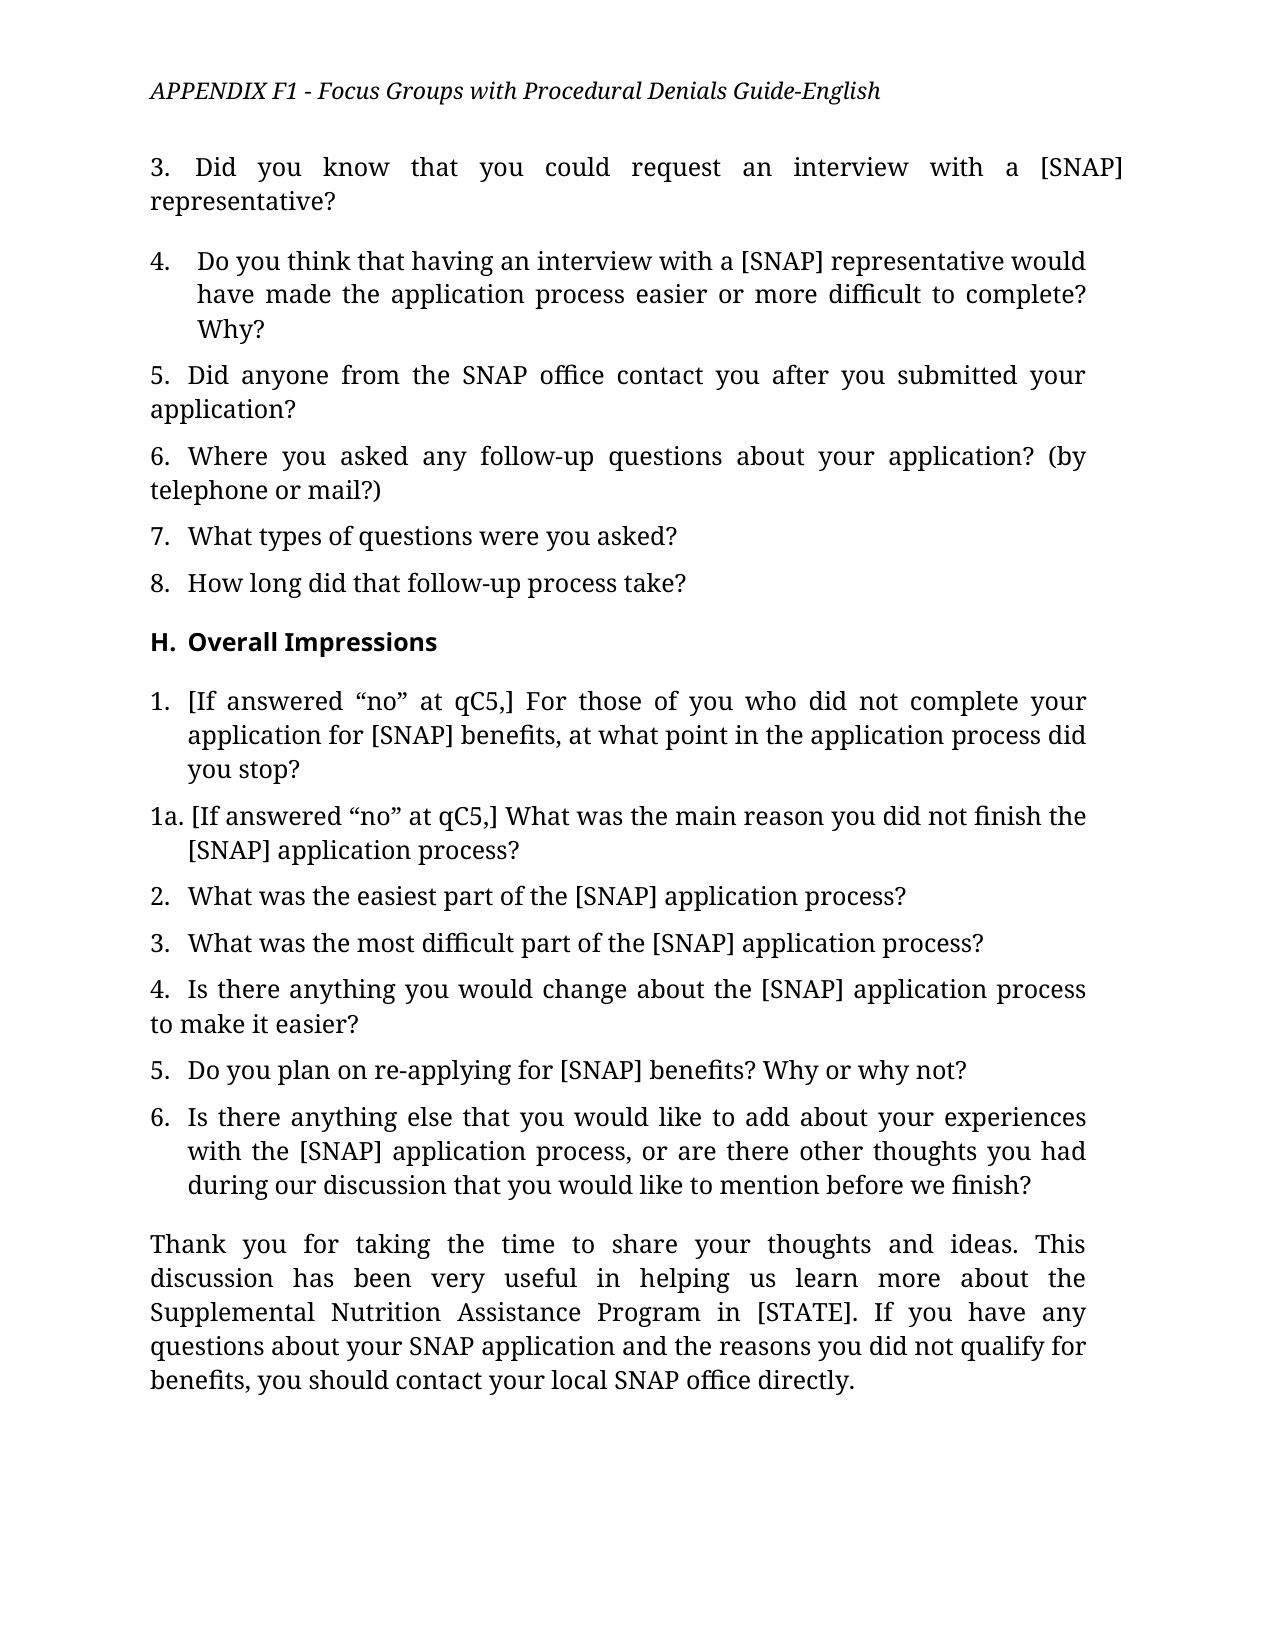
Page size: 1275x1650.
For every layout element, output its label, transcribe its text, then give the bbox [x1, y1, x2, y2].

list 2. What was the easiest part of the [SNAP] application process? [150, 879, 1087, 913]
list 7. What types of questions were you asked? [150, 519, 1087, 553]
list 1. [If answered “no” at qC5,] For those of you who did not complete your application for [SNAP] benefits, at what point in the application process did you stop? [150, 684, 1087, 786]
list 5. Do you plan on re-applying for [SNAP] benefits? Why or why not? [150, 1053, 1087, 1087]
text 3. Did you know that you could request an interview with a [SNAP] representative? [150, 150, 1125, 218]
list 3. What was the most difficult part of the [SNAP] application process? [150, 926, 1087, 960]
list 5. Did anyone from the SNAP office contact you after you submitted your application? [150, 358, 1087, 426]
list 8. How long did that follow-up process take? [150, 566, 1087, 600]
list 6. Is there anything else that you would like to add about your experiences with the [SNAP] application process, or are there other thoughts you had during our discussion that you would like to mention before we finish? [150, 1099, 1087, 1202]
list 4. Do you think that having an interview with a [SNAP] representative would have made the application process easier or more difficult to complete? Why? [150, 243, 1087, 345]
list Thank you for taking the time to share your thoughts and ideas. This discussion has been very useful in helping us learn more about the Supplemental Nutrition Assistance Program in [STATE]. If you have any questions about your SNAP application and the reasons you did not qualify for benefits, you should contact your local SNAP office directly. [150, 1227, 1087, 1397]
subtitle H. Overall Impressions [150, 625, 1125, 659]
list 1a. [If answered “no” at qC5,] What was the main reason you did not finish the [SNAP] application process? [150, 798, 1087, 867]
list 4. Is there anything you would change about the [SNAP] application process to make it easier? [150, 972, 1087, 1040]
list 6. Where you asked any follow-up questions about your application? (by telephone or mail?) [150, 438, 1087, 507]
